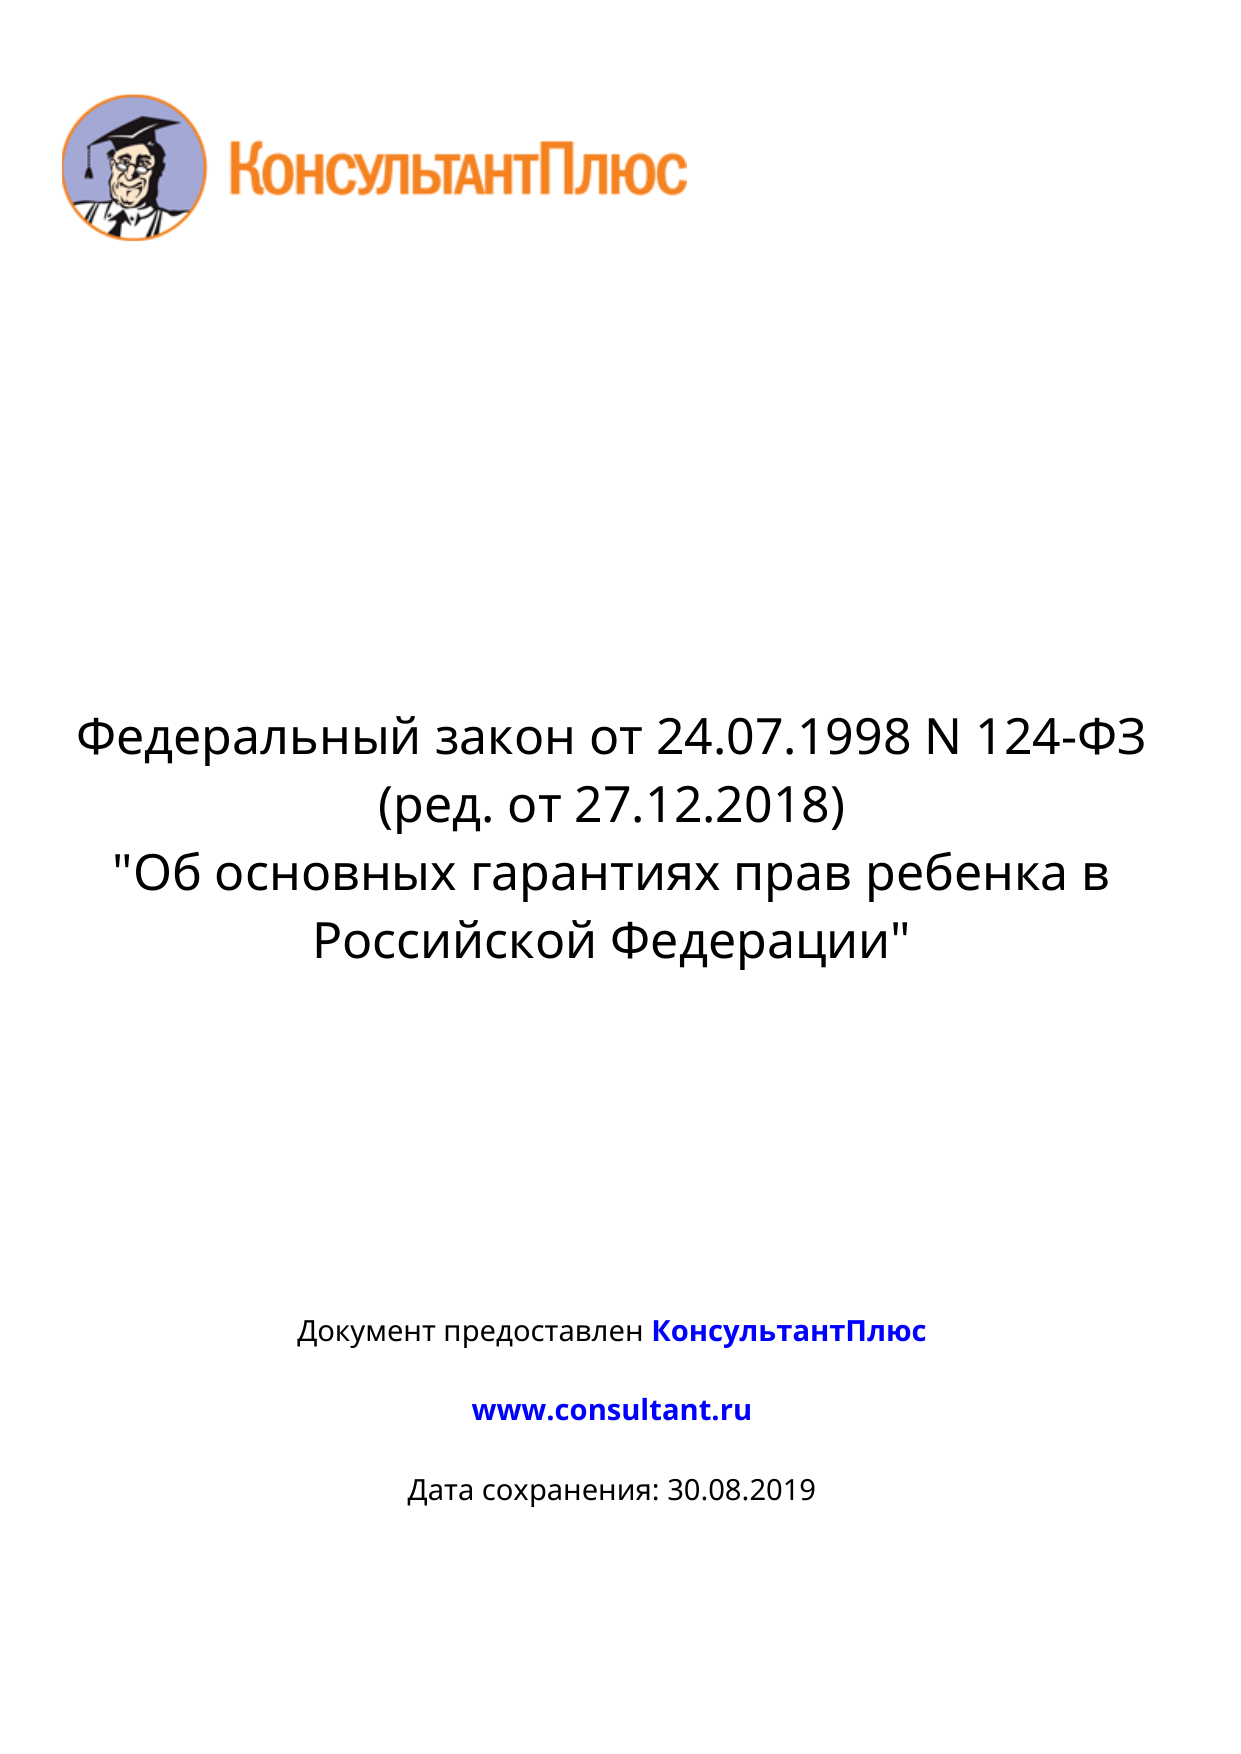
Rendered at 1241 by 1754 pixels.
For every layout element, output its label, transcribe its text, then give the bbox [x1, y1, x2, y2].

table_header [54, 88, 1170, 403]
picture [62, 93, 687, 243]
table_cell Федеральный закон от 24.07.1998 N 124-ФЗ (ред. от 27.12.2018) "Об основных гарантиях прав ребенка в Российской Федерации" [54, 403, 1170, 1272]
table_cell Документ предоставлен КонсультантПлюс www.consultant.ru Дата сохранения: 30.08.2019 [54, 1272, 1170, 1587]
